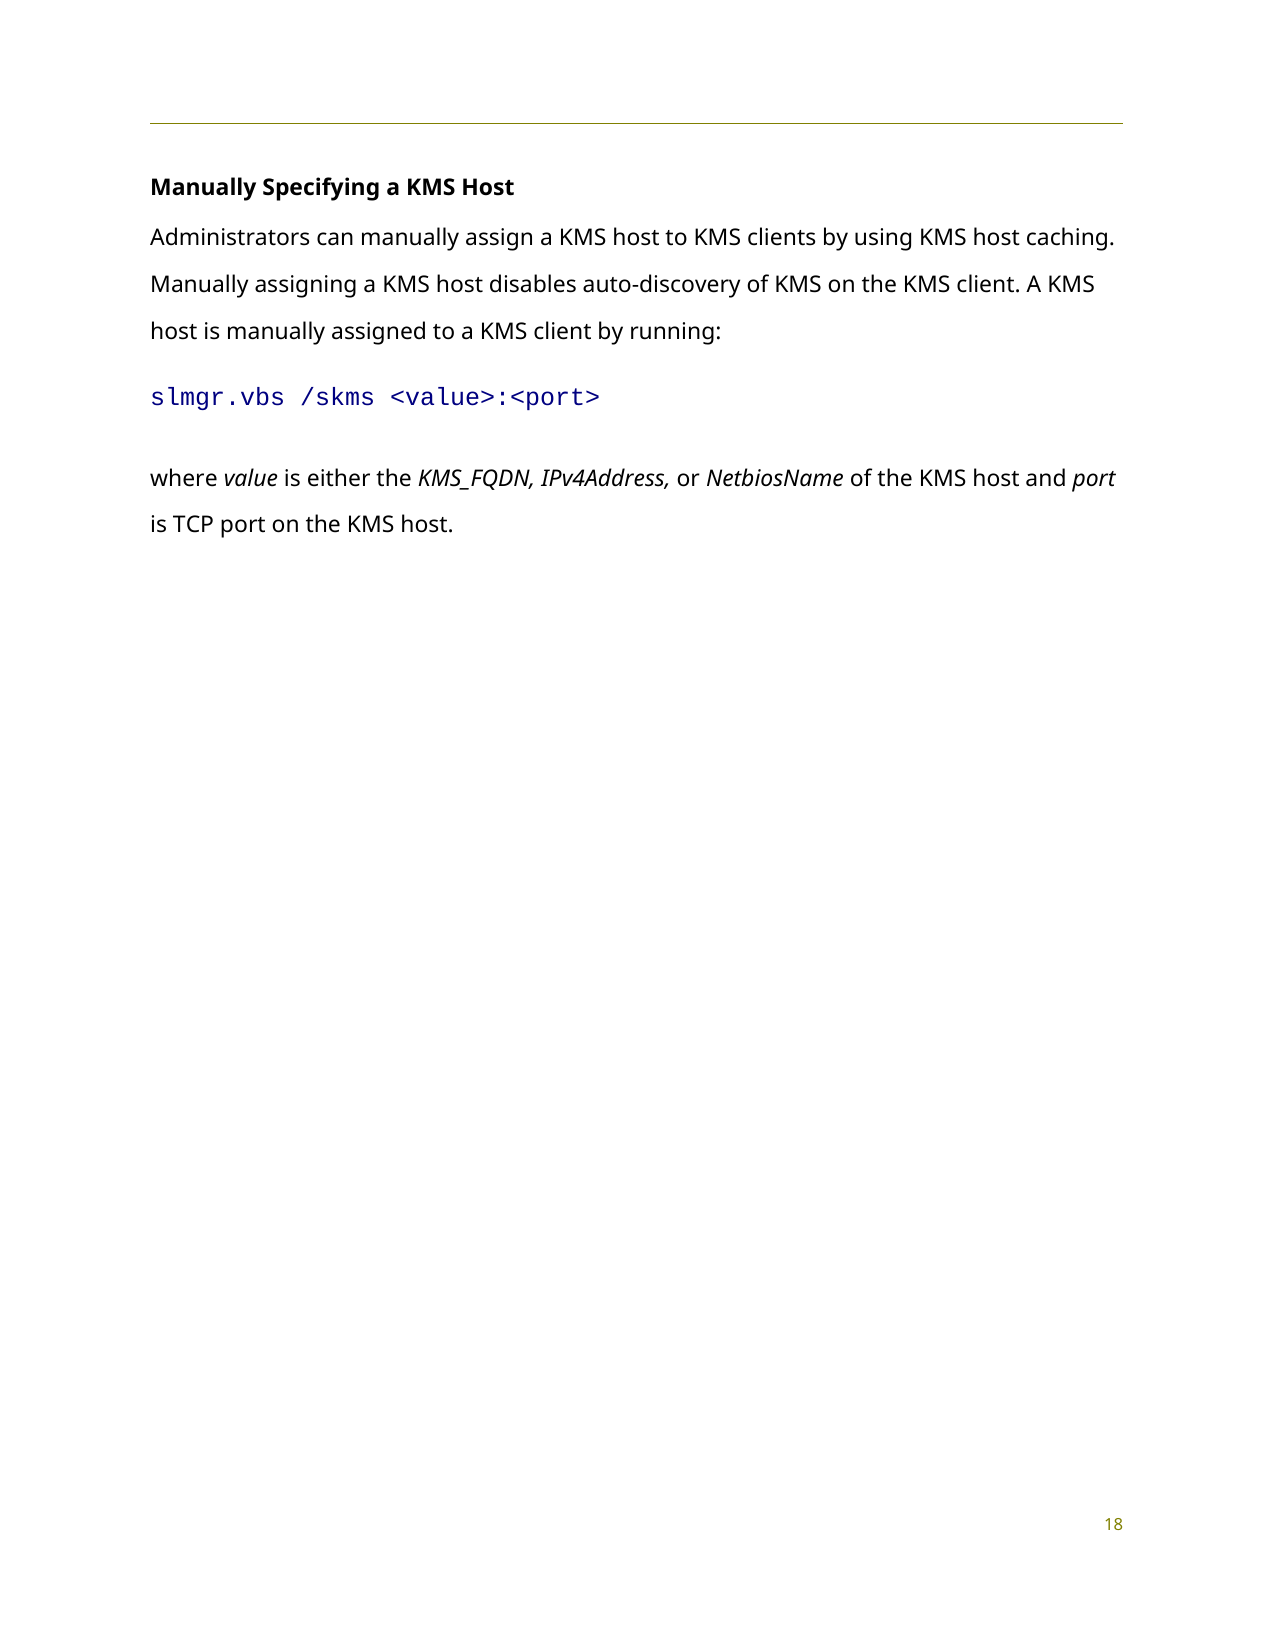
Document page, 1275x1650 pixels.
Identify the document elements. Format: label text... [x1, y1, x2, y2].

subtitle Manually Specifying a KMS Host [150, 171, 1125, 202]
text slmgr.vbs /skms <value>:<port> [150, 380, 1125, 443]
text where value is either the KMS_FQDN, IPv4Address, or NetbiosName of the KMS host and port is TCP port on the KMS host. [150, 461, 1125, 539]
text Administrators can manually assign a KMS host to KMS clients by using KMS host caching. Manually assigning a KMS host disables auto-discovery of KMS on the KMS client. A KMS host is manually assigned to a KMS client by running: [150, 221, 1125, 346]
